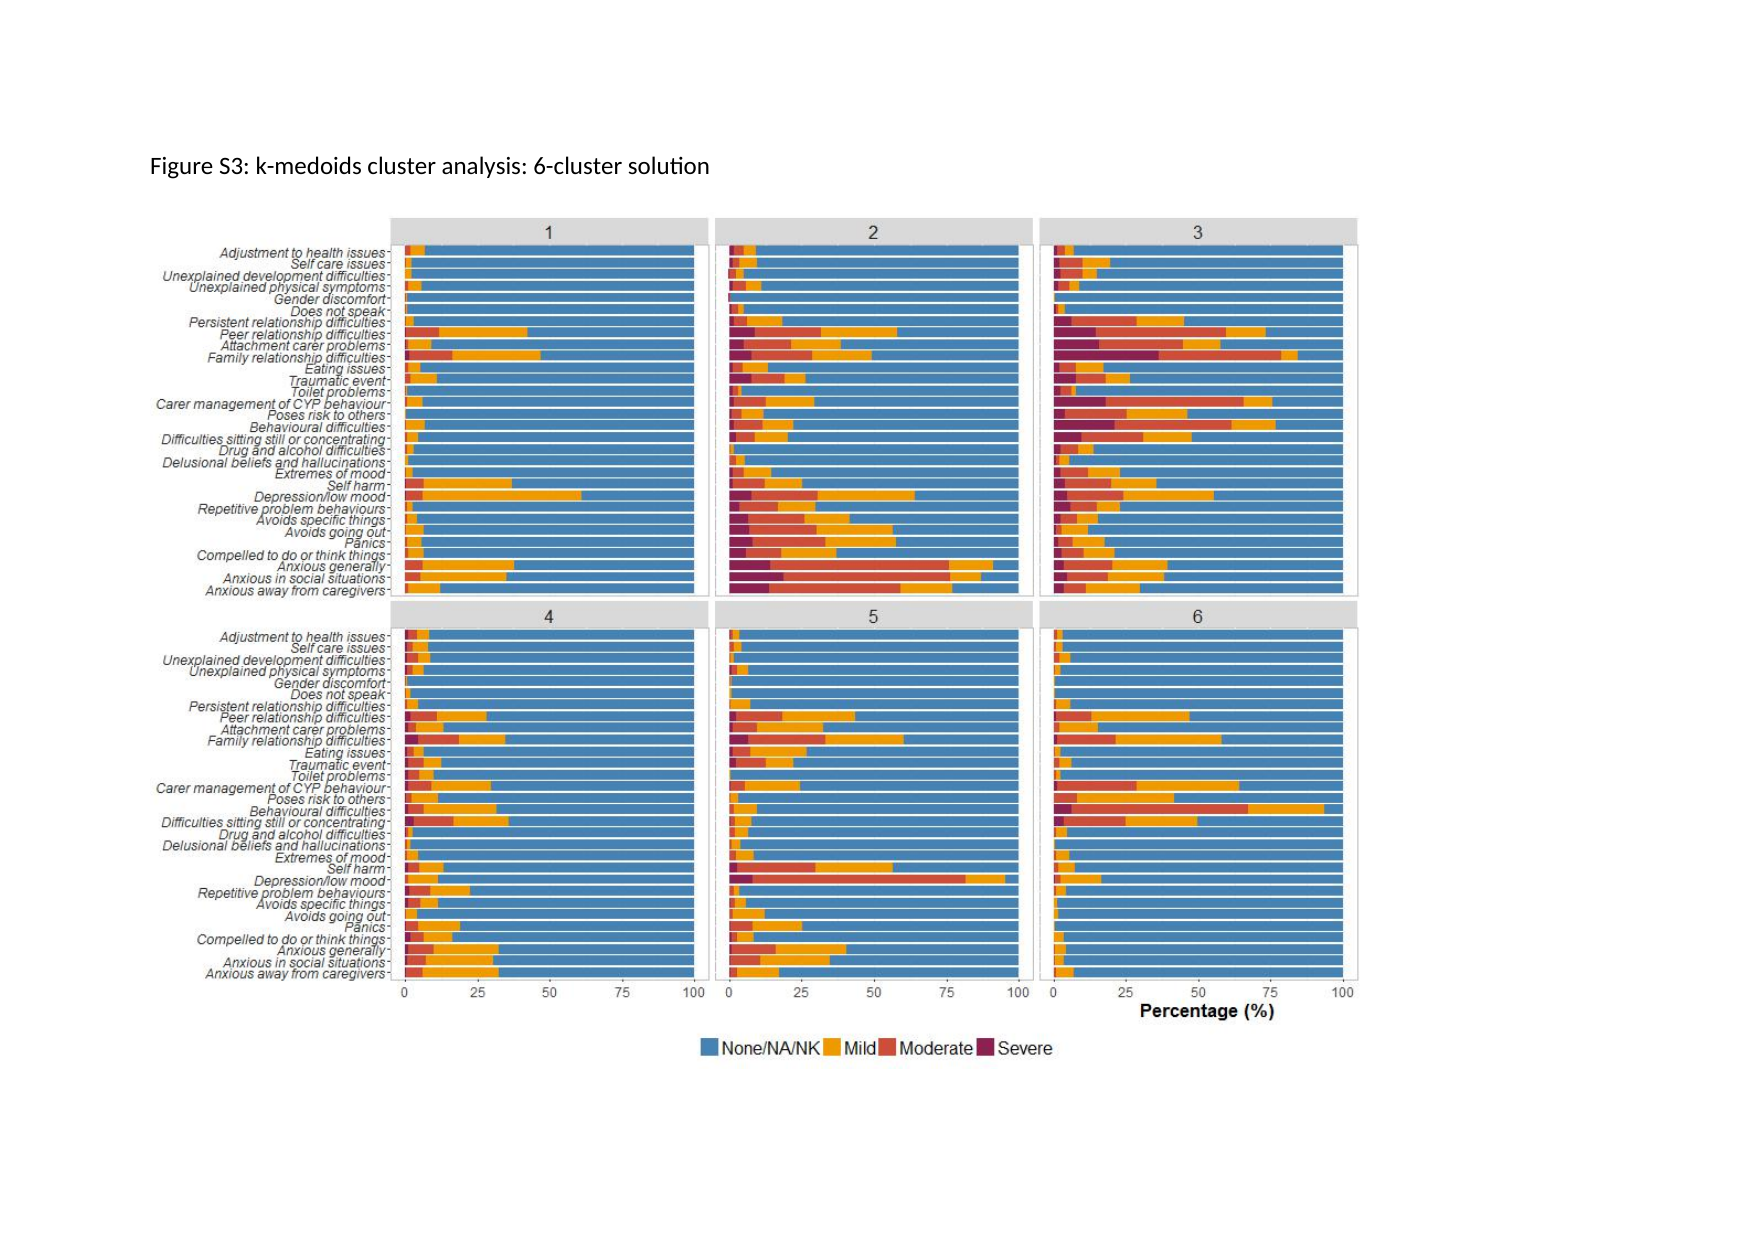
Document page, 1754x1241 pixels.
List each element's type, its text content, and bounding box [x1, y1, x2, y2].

picture [150, 186, 1364, 1069]
text Figure S3: k-medoids cluster analysis: 6-cluster solution [150, 150, 1604, 181]
